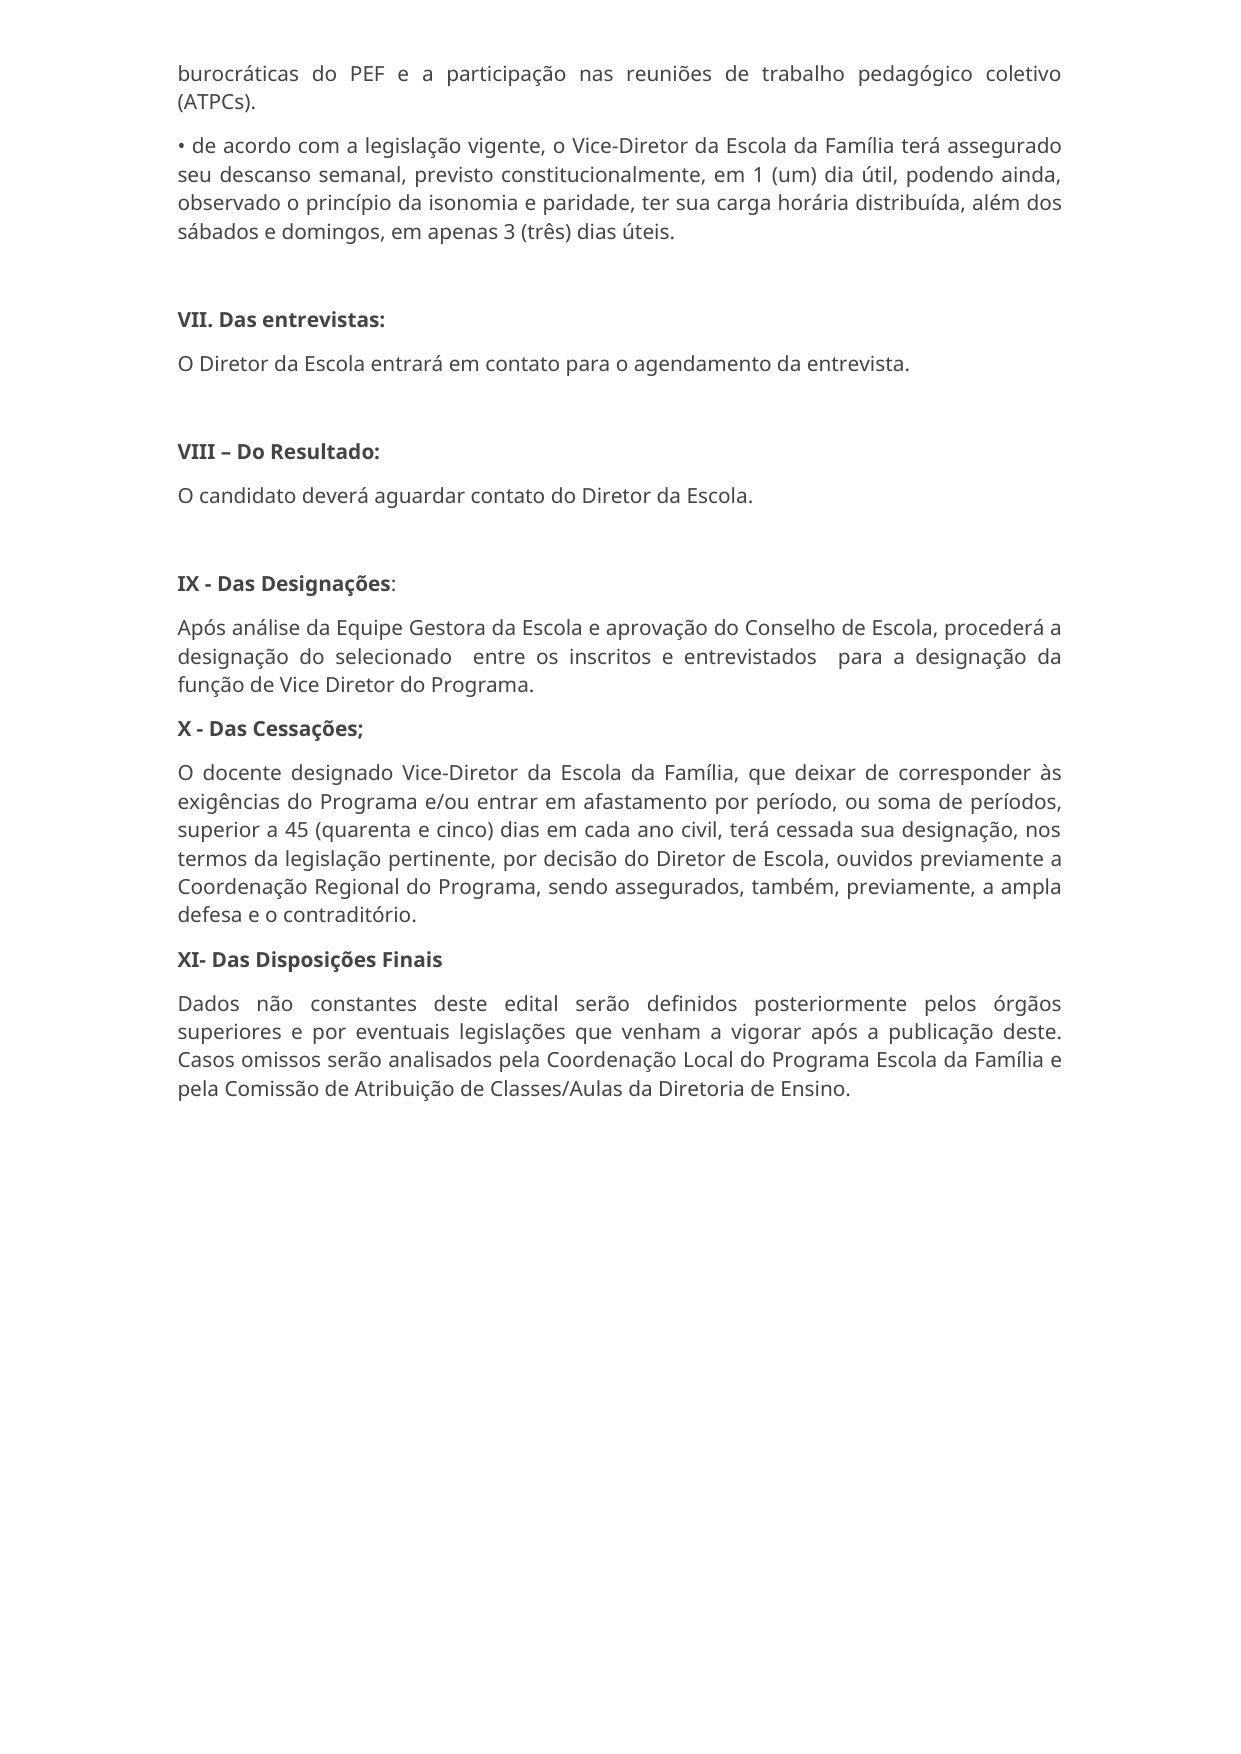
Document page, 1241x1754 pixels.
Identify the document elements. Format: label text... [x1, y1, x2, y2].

text O docente designado Vice-Diretor da Escola da Família, que deixar de corresponder às exigências do Programa e/ou entrar em afastamento por período, ou soma de períodos, superior a 45 (quarenta e cinco) dias em cada ano civil, terá cessada sua designação, nos termos da legislação pertinente, por decisão do Diretor de Escola, ouvidos previamente a Coordenação Regional do Programa, sendo assegurados, também, previamente, a ampla defesa e o contraditório. [177, 758, 1063, 929]
text X - Das Cessações; [177, 714, 1063, 743]
text Após análise da Equipe Gestora da Escola e aprovação do Conselho de Escola, procederá a designação do selecionado entre os inscritos e entrevistados para a designação da função de Vice Diretor do Programa. [177, 613, 1063, 699]
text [177, 59, 1063, 116]
text VII. Das entrevistas: [177, 305, 1063, 333]
text • de acordo com a legislação vigente, o Vice-Diretor da Escola da Família terá assegurado seu descanso semanal, previsto constitucionalmente, em 1 (um) dia útil, podendo ainda, observado o princípio da isonomia e paridade, ter sua carga horária distribuída, além dos sábados e domingos, em apenas 3 (três) dias úteis. [177, 132, 1063, 245]
text IX - Das Designações: [177, 569, 1063, 598]
text VIII – Do Resultado: [177, 437, 1063, 466]
text XI- Das Disposições Finais [177, 945, 1063, 973]
text O Diretor da Escola entrará em contato para o agendamento da entrevista. [177, 349, 1063, 377]
text Dados não constantes deste edital serão definidos posteriormente pelos órgãos superiores e por eventuais legislações que venham a vigorar após a publicação deste. Casos omissos serão analisados pela Coordenação Local do Programa Escola da Família e pela Comissão de Atribuição de Classes/Aulas da Diretoria de Ensino. [177, 989, 1063, 1102]
text O candidato deverá aguardar contato do Diretor da Escola. [177, 481, 1063, 510]
